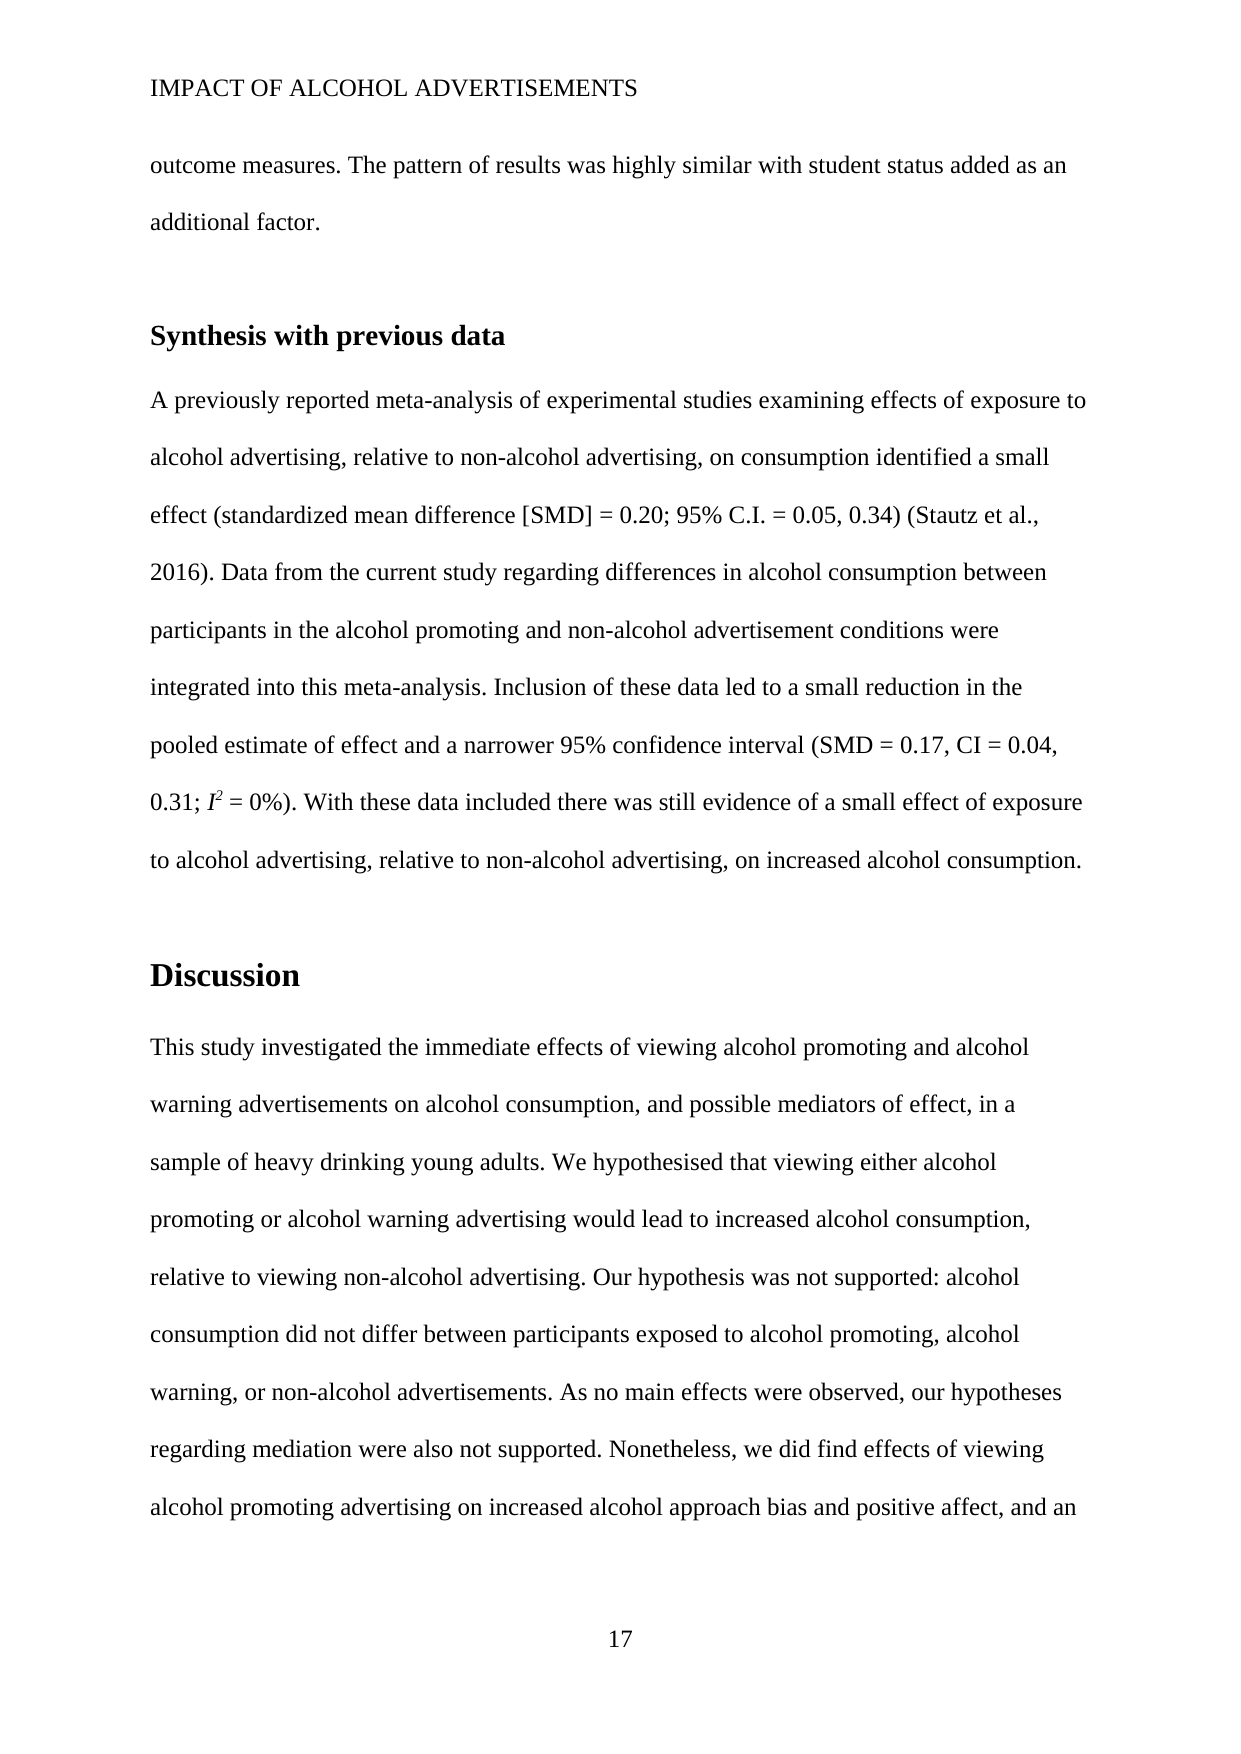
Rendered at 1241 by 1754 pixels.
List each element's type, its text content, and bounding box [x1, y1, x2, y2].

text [150, 1032, 1090, 1520]
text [150, 150, 1090, 236]
text A previously reported meta-analysis of experimental studies examining effects of exposure to alcohol advertising, relative to non-alcohol advertising, on consumption identified a small effect (standardized mean difference [SMD] = 0.20; 95% C.I. = 0.05, 0.34) (Stautz et al., 2016). Data from the current study regarding differences in alcohol consumption between participants in the alcohol promoting and non-alcohol advertisement conditions were integrated into this meta-analysis. Inclusion of these data led to a small reduction in the pooled estimate of effect and a narrower 95% confidence interval (SMD = 0.17, CI = 0.04, 0.31; I2 = 0%). With these data included there was still evidence of a small effect of exposure to alcohol advertising, relative to non-alcohol advertising, on increased alcohol consumption. [150, 385, 1090, 873]
text Synthesis with previous data [150, 318, 1090, 351]
text Discussion [150, 955, 1090, 993]
